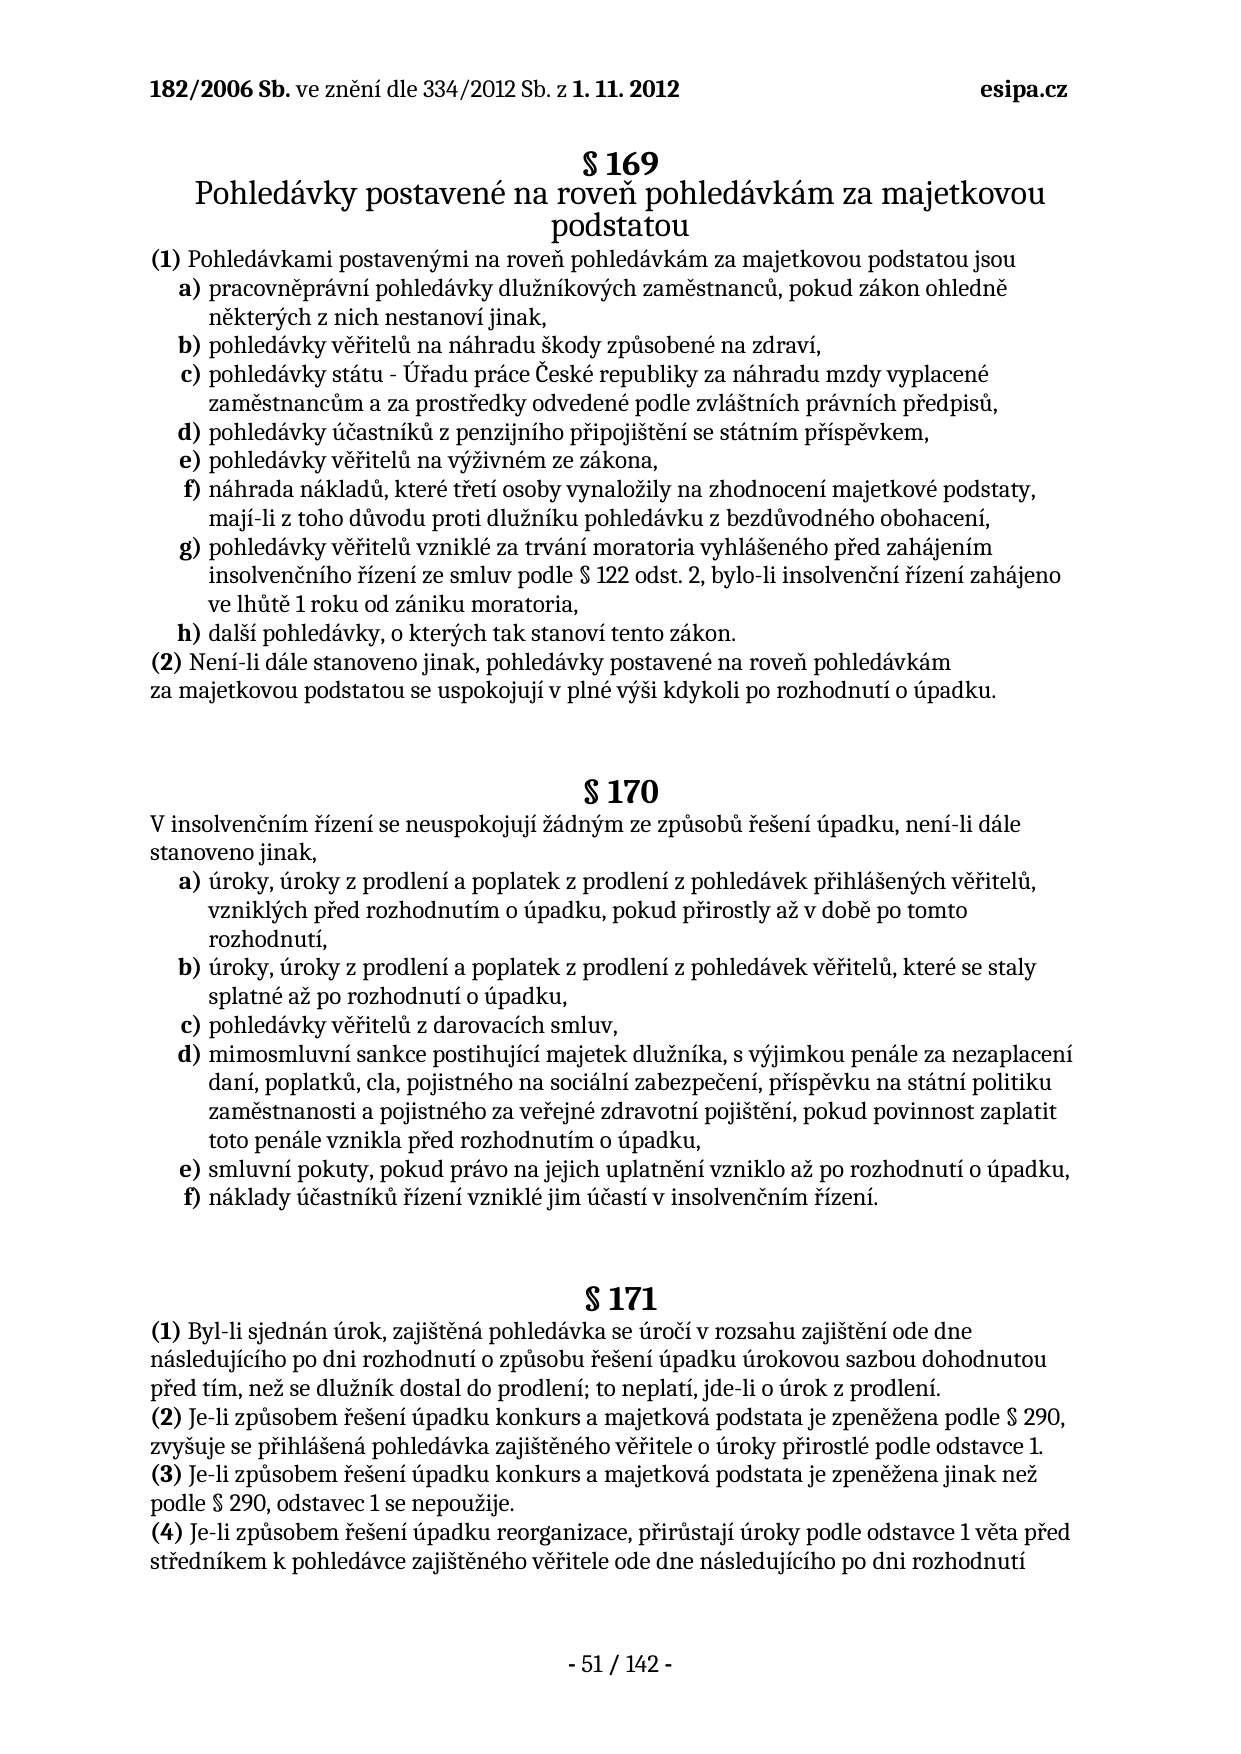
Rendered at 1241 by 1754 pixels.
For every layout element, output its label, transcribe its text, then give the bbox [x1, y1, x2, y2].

subtitle § 171 [150, 1285, 1090, 1317]
text (1) Byl-li sjednán úrok, zajištěná pohledávka se úročí v rozsahu zajištění ode dne následujícího po dni rozhodnutí o způsobu řešení úpadku úrokovou sazbou dohodnutou před tím, než se dlužník dostal do prodlení; to neplatí, jde-li o úrok z prodlení. [150, 1317, 1090, 1403]
text f) náhrada nákladů, které třetí osoby vynaložily na zhodnocení majetkové podstaty, mají-li z toho důvodu proti dlužníku pohledávku z bezdůvodného obohacení, [150, 475, 1090, 532]
text (2) Je-li způsobem řešení úpadku konkurs a majetková podstata je zpeněžena podle § 290, zvyšuje se přihlášená pohledávka zajištěného věřitele o úroky přirostlé podle odstavce 1. [150, 1403, 1090, 1460]
text f) náklady účastníků řízení vzniklé jim účastí v insolvenčním řízení. [150, 1183, 1090, 1212]
text (2) Není-li dále stanoveno jinak, pohledávky postavené na roveň pohledávkám za majetkovou podstatou se uspokojují v plné výši kdykoli po rozhodnutí o úpadku. [150, 647, 1090, 705]
subtitle § 170 [150, 778, 1090, 809]
text d) mimosmluvní sankce postihující majetek dlužníka, s výjimkou penále za nezaplacení daní, poplatků, cla, pojistného na sociální zabezpečení, příspěvku na státní politiku zaměstnanosti a pojistného za veřejné zdravotní pojištění, pokud povinnost zaplatit toto penále vznikla před rozhodnutím o úpadku, [150, 1039, 1090, 1154]
text a) pracovněprávní pohledávky dlužníkových zaměstnanců, pokud zákon ohledně některých z nich nestanoví jinak, [150, 274, 1090, 331]
text a) úroky, úroky z prodlení a poplatek z prodlení z pohledávek přihlášených věřitelů, vzniklých před rozhodnutím o úpadku, pokud přirostly až v době po tomto rozhodnutí, [150, 867, 1090, 953]
subtitle § 169 -Pohledávky postavené na roveň pohledávkám za majetkovou podstatou [150, 150, 1090, 245]
text e) smluvní pokuty, pokud právo na jejich uplatnění vzniklo až po rozhodnutí o úpadku, [150, 1154, 1090, 1183]
text b) úroky, úroky z prodlení a poplatek z prodlení z pohledávek věřitelů, které se staly splatné až po rozhodnutí o úpadku, [150, 953, 1090, 1011]
text (3) Je-li způsobem řešení úpadku konkurs a majetková podstata je zpeněžena jinak než podle § 290, odstavec 1 se nepoužije. [150, 1460, 1090, 1518]
text h) další pohledávky, o kterých tak stanoví tento zákon. [150, 619, 1090, 647]
text V insolvenčním řízení se neuspokojují žádným ze způsobů řešení úpadku, není-li dále stanoveno jinak, [150, 809, 1090, 867]
text g) pohledávky věřitelů vzniklé za trvání moratoria vyhlášeného před zahájením insolvenčního řízení ze smluv podle § 122 odst. 2, bylo-li insolvenční řízení zahájeno ve lhůtě 1 roku od zániku moratoria, [150, 532, 1090, 619]
text d) pohledávky účastníků z penzijního připojištění se státním příspěvkem, [150, 417, 1090, 446]
text e) pohledávky věřitelů na výživném ze zákona, [150, 446, 1090, 475]
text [150, 1518, 1090, 1575]
text (1) Pohledávkami postavenými na roveň pohledávkám za majetkovou podstatou jsou [150, 245, 1090, 274]
text c) pohledávky státu - Úřadu práce České republiky za náhradu mzdy vyplacené zaměstnancům a za prostředky odvedené podle zvláštních právních předpisů, [150, 360, 1090, 417]
text b) pohledávky věřitelů na náhradu škody způsobené na zdraví, [150, 331, 1090, 360]
text c) pohledávky věřitelů z darovacích smluv, [150, 1011, 1090, 1039]
